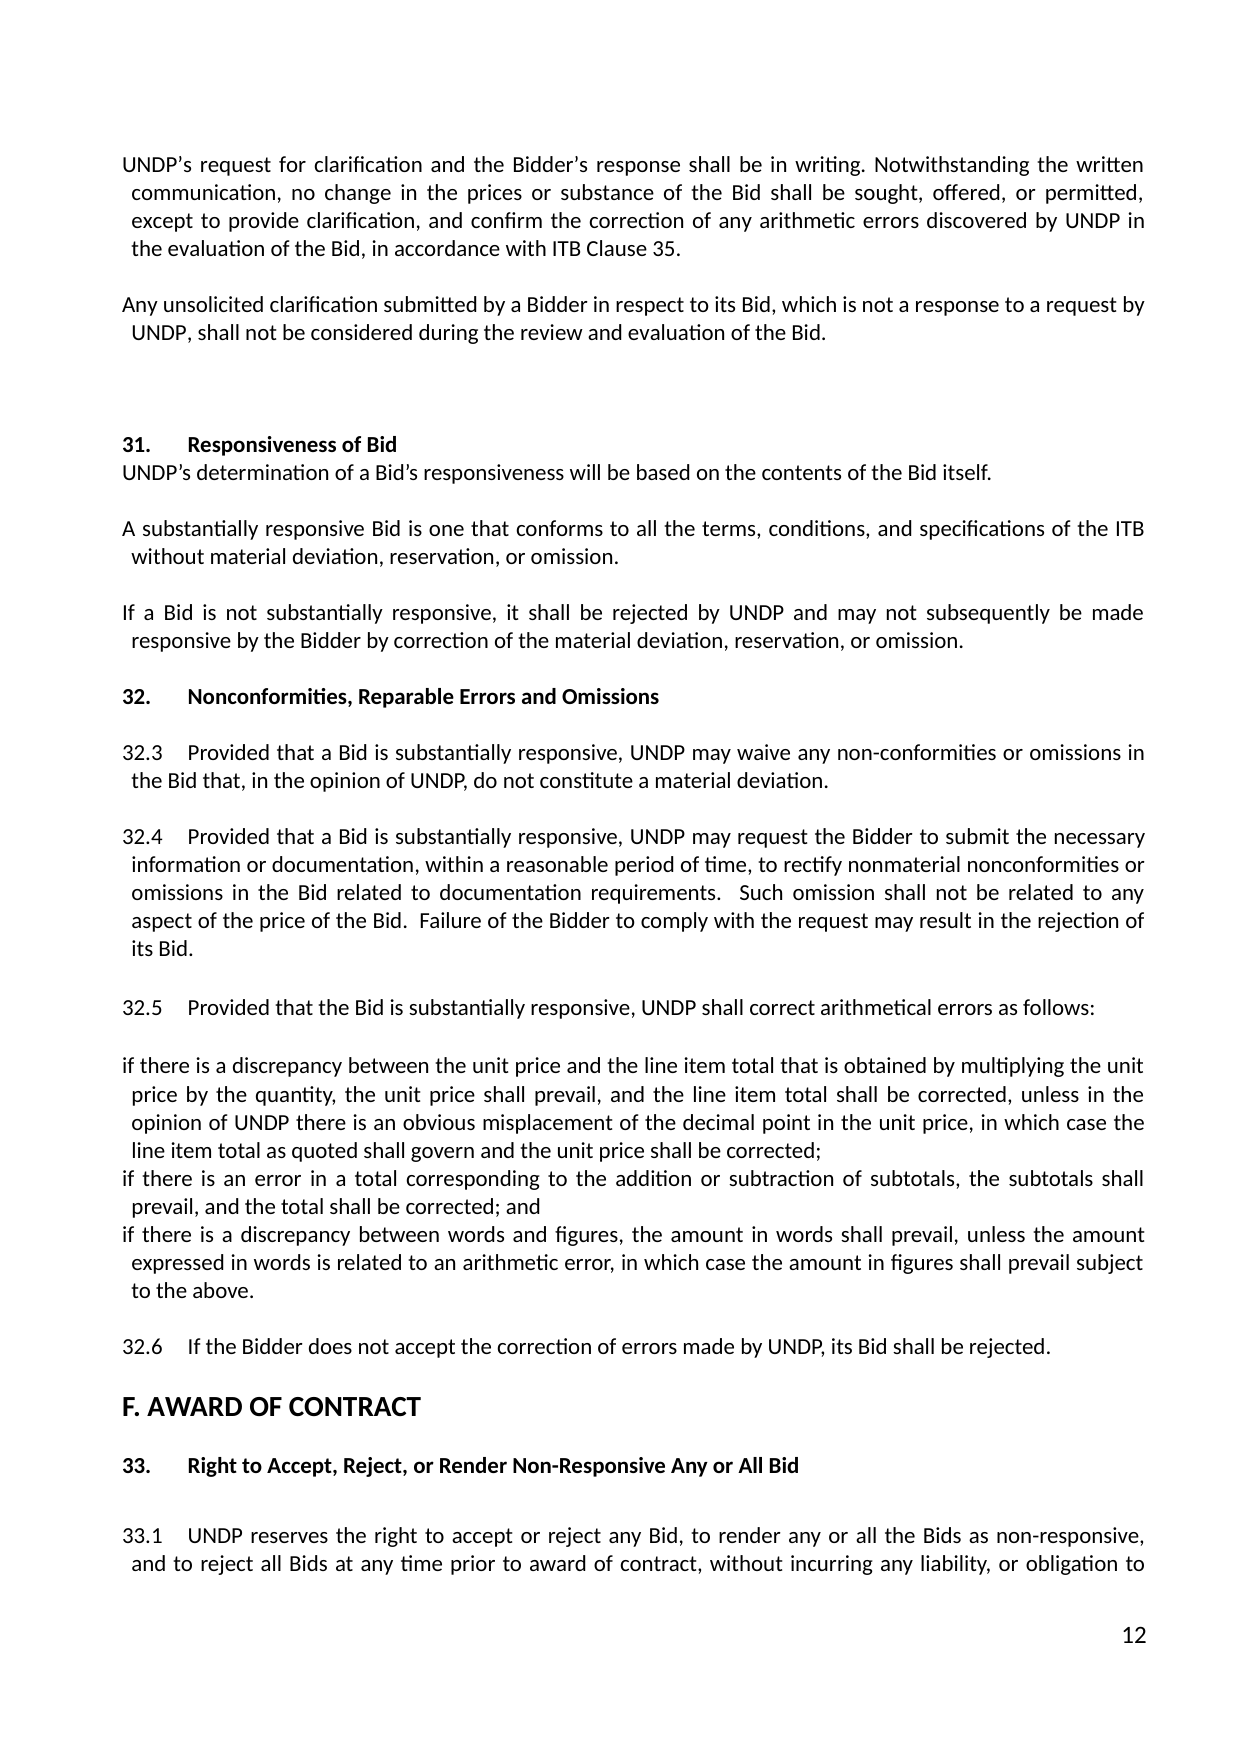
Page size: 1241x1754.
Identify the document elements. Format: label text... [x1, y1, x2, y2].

subtitle if there is a discrepancy between words and figures, the amount in words shall prevail, unless the amount expressed in words is related to an arithmetic error, in which case the amount in figures shall prevail subject to the above. [122, 1220, 1146, 1304]
text Any unsolicited clarification submitted by a Bidder in respect to its Bid, which is not a response to a request by UNDP, shall not be considered during the review and evaluation of the Bid. [122, 290, 1146, 346]
list Provided that the Bid is substantially responsive, UNDP shall correct arithmetical errors as follows: [122, 993, 1146, 1021]
list Nonconformities, Reparable Errors and Omissions [122, 682, 1146, 710]
list Responsiveness of Bid [122, 430, 1146, 458]
text F. AWARD OF CONTRACT [122, 1388, 1146, 1423]
list If the Bidder does not accept the correction of errors made by UNDP, its Bid shall be rejected. [122, 1332, 1146, 1360]
subtitle if there is an error in a total corresponding to the addition or subtraction of subtotals, the subtotals shall prevail, and the total shall be corrected; and [122, 1164, 1146, 1220]
list Provided that a Bid is substantially responsive, UNDP may waive any non-conformities or omissions in the Bid that, in the opinion of UNDP, do not constitute a material deviation. [122, 738, 1146, 794]
text If a Bid is not substantially responsive, it shall be rejected by UNDP and may not subsequently be made responsive by the Bidder by correction of the material deviation, reservation, or omission. [122, 598, 1146, 654]
list Right to Accept, Reject, or Render Non-Responsive Any or All Bid [122, 1452, 1146, 1479]
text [122, 1522, 1146, 1578]
subtitle if there is a discrepancy between the unit price and the line item total that is obtained by multiplying the unit price by the quantity, the unit price shall prevail, and the line item total shall be corrected, unless in the opinion of UNDP there is an obvious misplacement of the decimal point in the unit price, in which case the line item total as quoted shall govern and the unit price shall be corrected; [122, 1052, 1146, 1164]
text A substantially responsive Bid is one that conforms to all the terms, conditions, and specifications of the ITB without material deviation, reservation, or omission. [122, 514, 1146, 570]
list Provided that a Bid is substantially responsive, UNDP may request the Bidder to submit the necessary information or documentation, within a reasonable period of time, to rectify nonmaterial nonconformities or omissions in the Bid related to documentation requirements. Such omission shall not be related to any aspect of the price of the Bid. Failure of the Bidder to comply with the request may result in the rejection of its Bid. [122, 822, 1146, 963]
text UNDP’s request for clarification and the Bidder’s response shall be in writing. Notwithstanding the written communication, no change in the prices or substance of the Bid shall be sought, offered, or permitted, except to provide clarification, and confirm the correction of any arithmetic errors discovered by UNDP in the evaluation of the Bid, in accordance with ITB Clause 35. [122, 150, 1146, 262]
text UNDP’s determination of a Bid’s responsiveness will be based on the contents of the Bid itself. [122, 458, 1146, 486]
